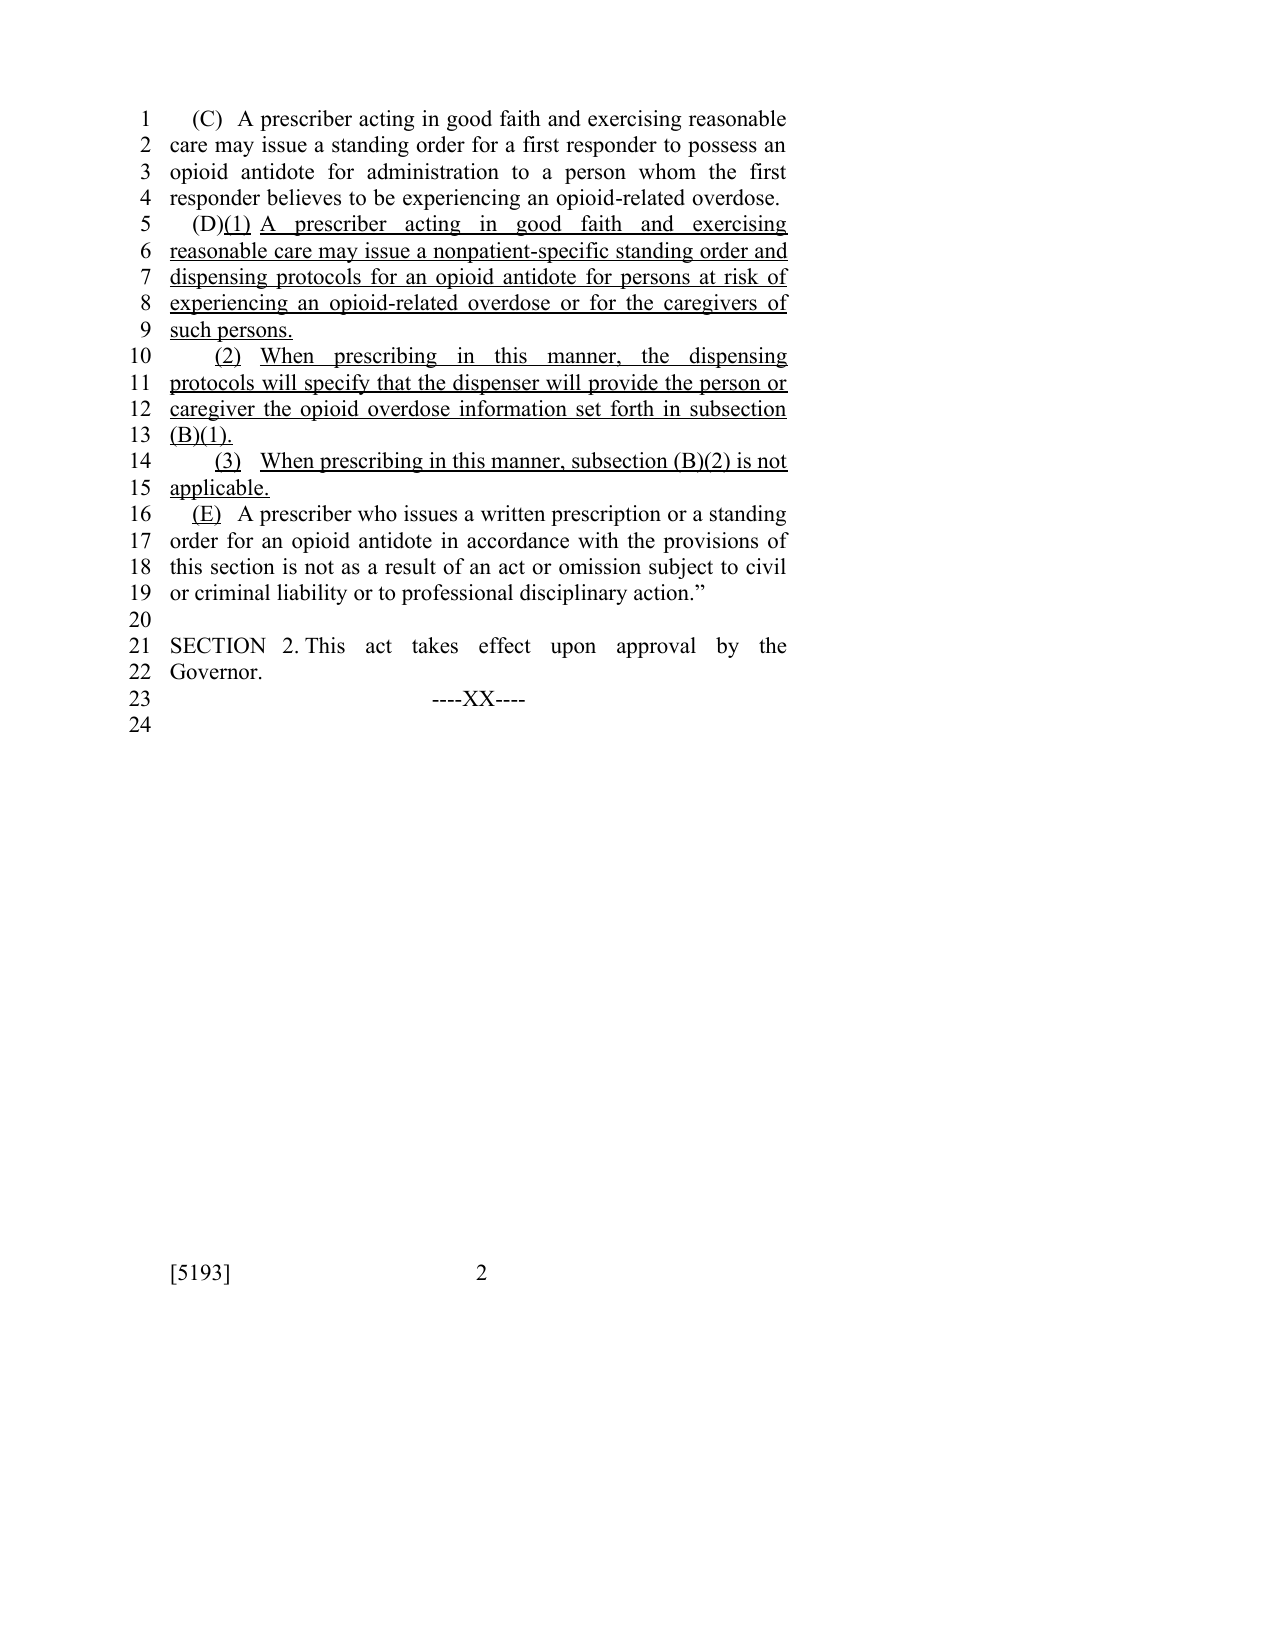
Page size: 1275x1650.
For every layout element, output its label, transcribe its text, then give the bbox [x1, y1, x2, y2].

text (3) When prescribing in this manner, subsection (B)(2) is not applicable. [169, 448, 787, 500]
text (C) A prescriber acting in good faith and exercising reasonable care may issue a standing order for a first responder to possess an opioid antidote for administration to a person whom the first responder believes to be experiencing an opioid-related overdose. (D)(1) A prescriber acting in good faith and exercising reasonable care may issue a nonpatient-specific standing order and dispensing protocols for an opioid antidote for persons at risk of experiencing an opioid-related overdose or for the caregivers of such persons. [169, 105, 787, 260]
text (2) When prescribing in this manner, the dispensing protocols will specify that the dispenser will provide the person or caregiver the opioid overdose information set forth in subsection (B)(1). [169, 419, 787, 448]
text (E) A prescriber who issues a written prescription or a standing order for an opioid antidote in accordance with the provisions of this section is not as a result of an act or omission subject to civil or criminal liability or to professional disciplinary action.” [169, 500, 787, 606]
text (2) When prescribing in this manner, the dispensing protocols will specify that the dispenser will provide the person or caregiver the opioid overdose information set forth in subsection (B)(1). [169, 393, 787, 418]
text (2) When prescribing in this manner, the dispensing protocols will specify that the dispenser will provide the person or caregiver the opioid overdose information set forth in subsection (B)(1). [169, 342, 787, 391]
text SECTION 2. This act takes effect upon approval by the Governor. [169, 632, 787, 685]
text ----XX---- [169, 685, 787, 711]
